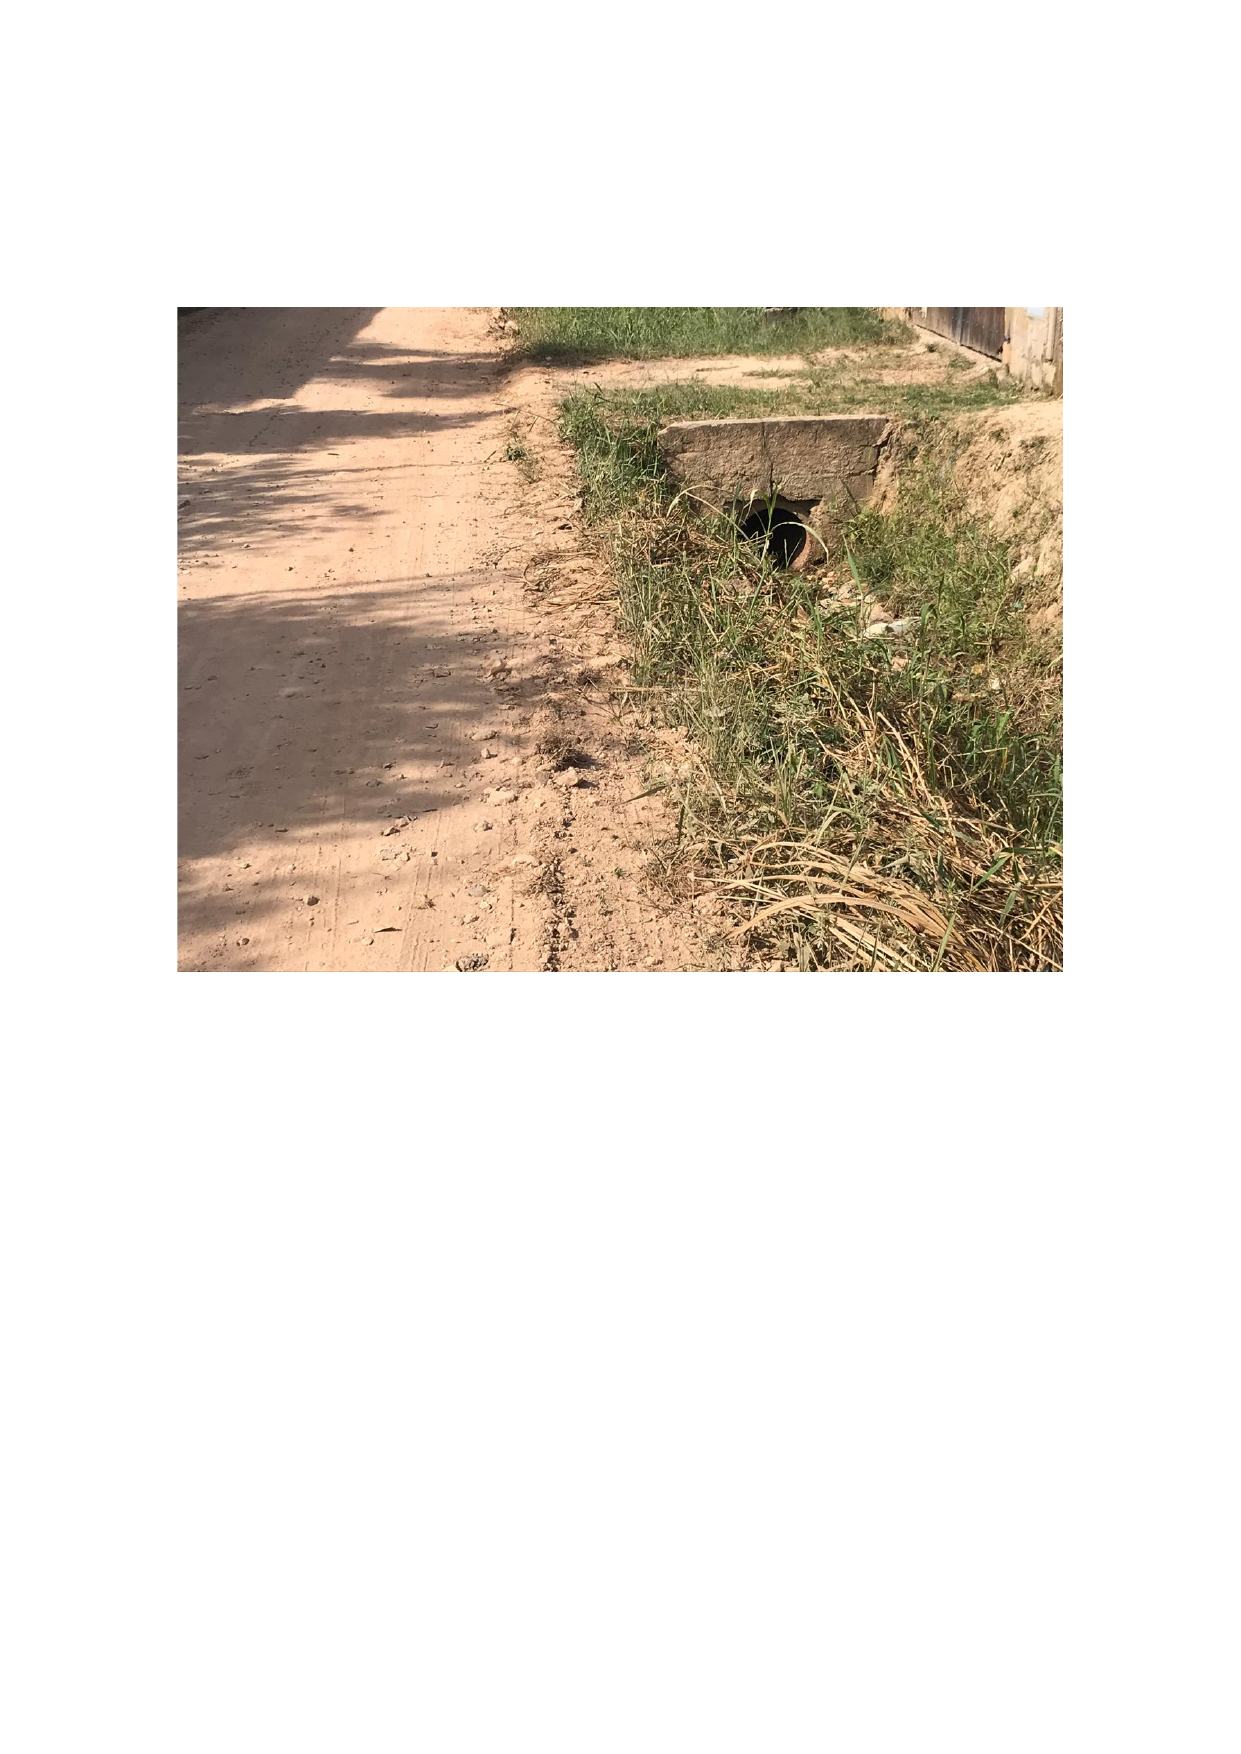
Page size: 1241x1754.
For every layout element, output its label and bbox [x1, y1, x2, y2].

picture [177, 307, 1063, 972]
